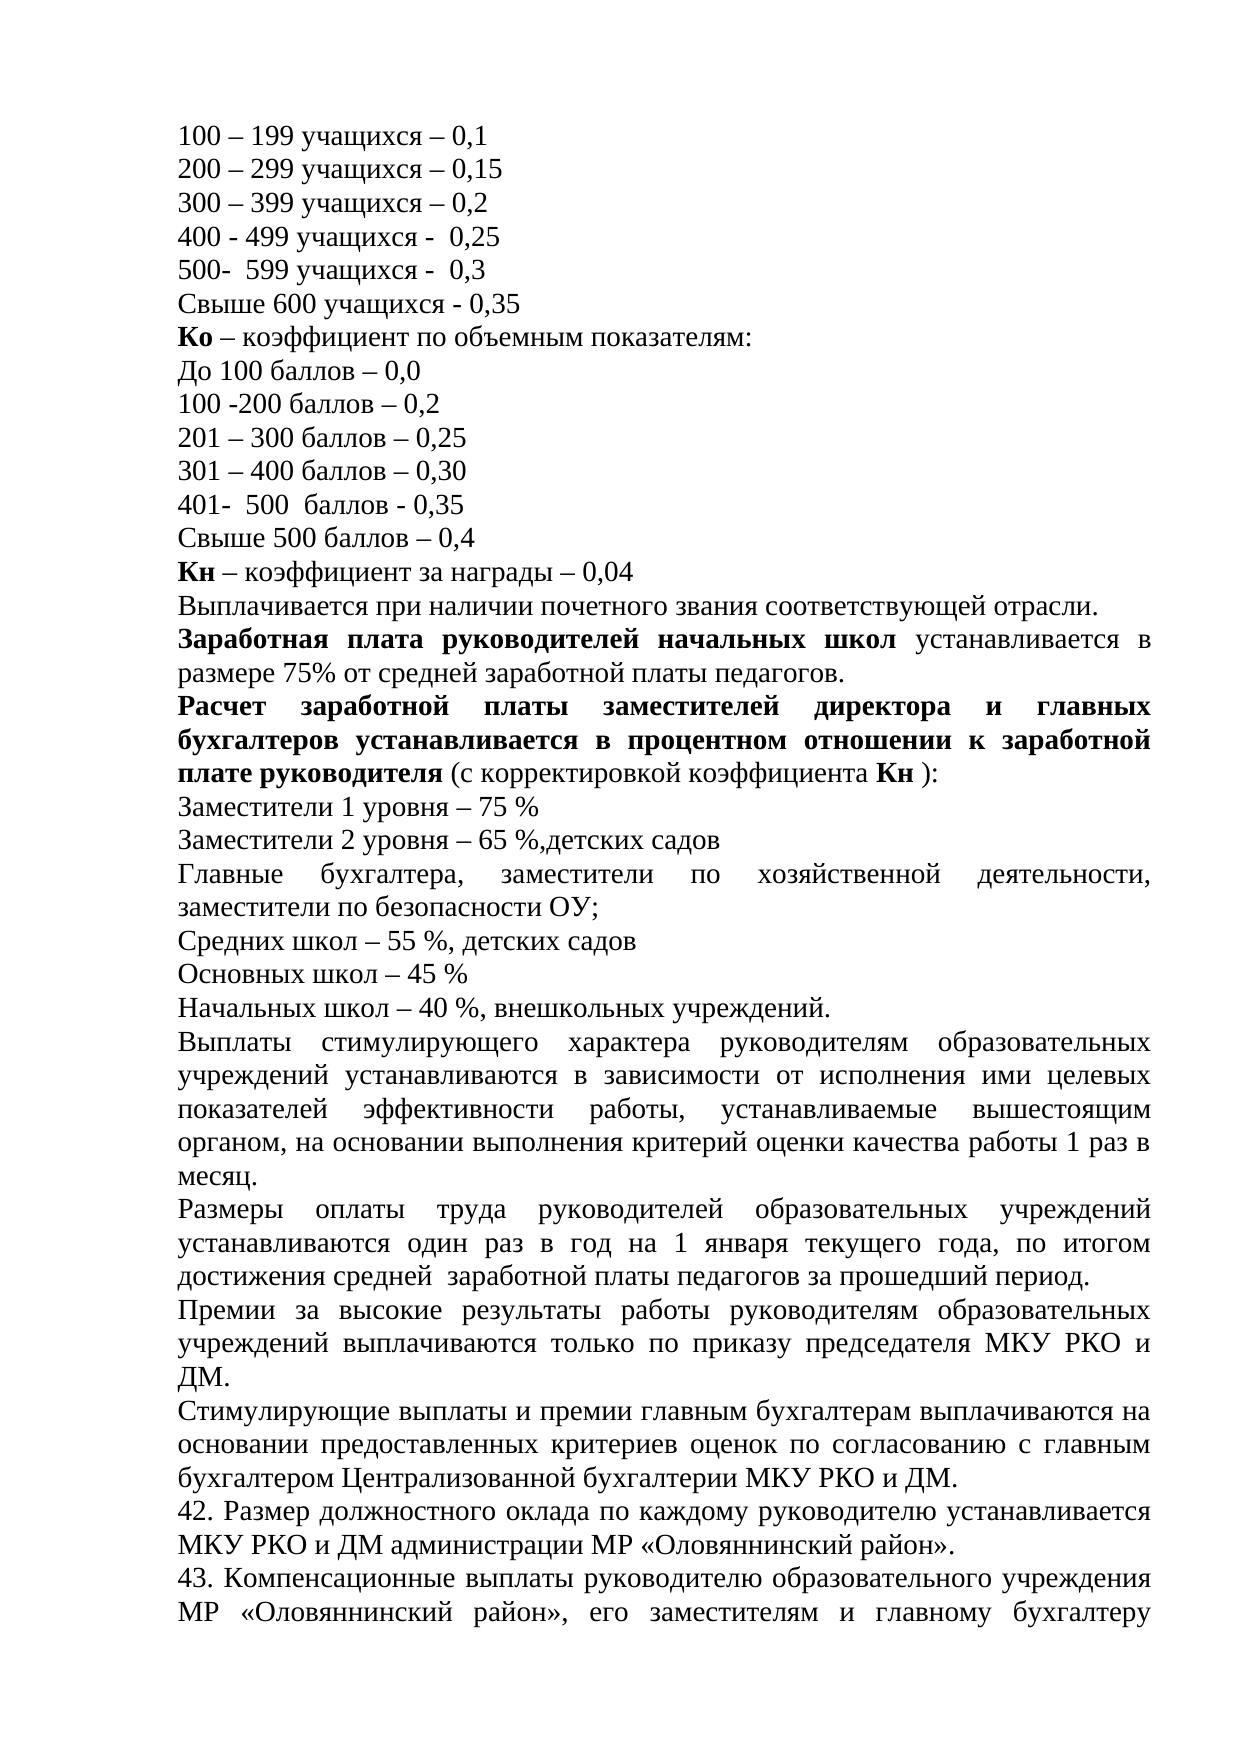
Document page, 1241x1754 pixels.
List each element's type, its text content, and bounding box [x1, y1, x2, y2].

text Заработная плата руководителей начальных школ устанавливается в размере 75% от средней заработной платы педагогов. [177, 621, 1152, 688]
text Главные бухгалтера, заместители по хозяйственной деятельности, заместители по безопасности ОУ; [177, 856, 1152, 923]
text Свыше 500 баллов – 0,4 [177, 521, 1152, 554]
text 400 - 499 учащихся - 0,25 [177, 219, 1152, 252]
text Свыше 600 учащихся - 0,35 [177, 286, 1152, 319]
text Расчет заработной платы заместителей директора и главных бухгалтеров устанавливается в процентном отношении к заработной плате руководителя (с корректировкой коэффициента Кн ): [177, 688, 1152, 789]
text 200 – 299 учащихся – 0,15 [177, 152, 1152, 185]
text Стимулирующие выплаты и премии главным бухгалтерам выплачиваются на основании предоставленных критериев оценок по согласованию с главным бухгалтером Централизованной бухгалтерии МКУ РКО и ДМ. [177, 1393, 1152, 1493]
text Основных школ – 45 % [177, 957, 1152, 990]
text Заместители 2 уровня – 65 %,детских садов [177, 822, 1152, 856]
text 401- 500 баллов - 0,35 [177, 487, 1152, 521]
text 100 -200 баллов – 0,2 [177, 386, 1152, 420]
text Премии за высокие результаты работы руководителям образовательных учреждений выплачиваются только по приказу председателя МКУ РКО и ДМ. [177, 1292, 1152, 1393]
text До 100 баллов – 0,0 [177, 353, 1152, 386]
text Заместители 1 уровня – 75 % [177, 789, 1152, 822]
text Размеры оплаты труда руководителей образовательных учреждений устанавливаются один раз в год на 1 января текущего года, по итогом достижения средней заработной платы педагогов за прошедший период. [177, 1191, 1152, 1292]
text Ко – коэффициент по объемным показателям: [177, 319, 1152, 353]
text Средних школ – 55 %, детских садов [177, 923, 1152, 957]
text Кн – коэффициент за награды – 0,04 [177, 554, 1152, 588]
text 100 – 199 учащихся – 0,1 [177, 118, 1152, 152]
text Выплаты стимулирующего характера руководителям образовательных учреждений устанавливаются в зависимости от исполнения ими целевых показателей эффективности работы, устанавливаемые вышестоящим органом, на основании выполнения критерий оценки качества работы 1 раз в месяц. [177, 1024, 1152, 1191]
text 500- 599 учащихся - 0,3 [177, 252, 1152, 286]
text Начальных школ – 40 %, внешкольных учреждений. [177, 990, 1152, 1024]
text Выплачивается при наличии почетного звания соответствующей отрасли. [177, 588, 1152, 621]
text 300 – 399 учащихся – 0,2 [177, 185, 1152, 219]
text 42. Размер должностного оклада по каждому руководителю устанавливается МКУ РКО и ДМ администрации МР «Оловяннинский район». [177, 1493, 1152, 1560]
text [177, 1560, 1152, 1627]
text 201 – 300 баллов – 0,25 [177, 420, 1152, 453]
text 301 – 400 баллов – 0,30 [177, 453, 1152, 487]
